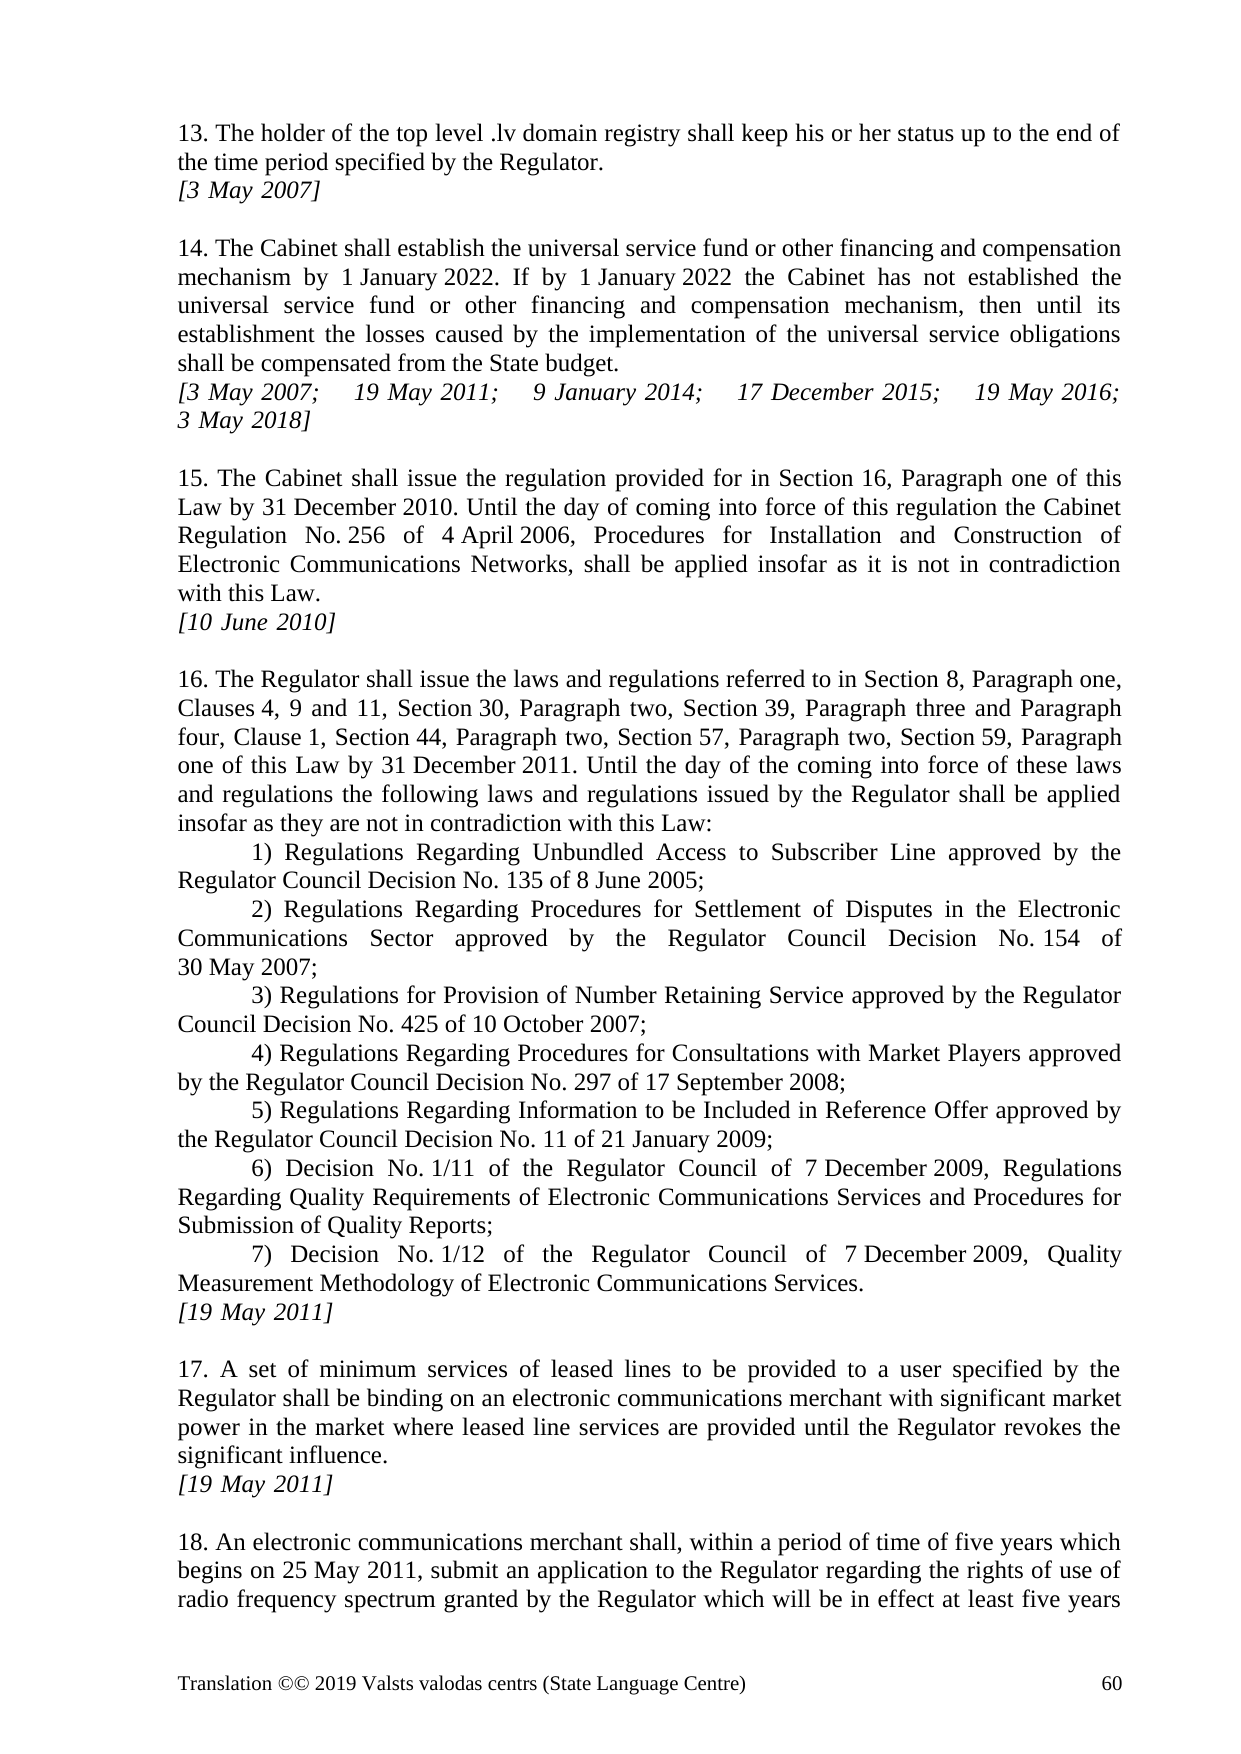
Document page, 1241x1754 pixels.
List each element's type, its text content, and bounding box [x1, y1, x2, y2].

text [10 June 2010] [177, 607, 1122, 636]
text 2) Regulations Regarding Procedures for Settlement of Disputes in the Electronic Communications Sector approved by the Regulator Council Decision No. 154 of 30 May 2007; [177, 894, 1122, 981]
text 13. The holder of the top level .lv domain registry shall keep his or her status up to the end of the time period specified by the Regulator. [177, 118, 1122, 176]
text 14. The Cabinet shall establish the universal service fund or other financing and compensation mechanism by 1 January 2022. If by 1 January 2022 the Cabinet has not established the universal service fund or other financing and compensation mechanism, then until its establishment the losses caused by the implementation of the universal service obligations shall be compensated from the State budget. [177, 233, 1122, 377]
text [19 May 2011] [177, 1469, 1122, 1498]
text [3 May 2007; 19 May 2011; 9 January 2014; 17 December 2015; 19 May 2016; 3 May 2018] [177, 377, 1122, 434]
text 1) Regulations Regarding Unbundled Access to Subscriber Line approved by the Regulator Council Decision No. 135 of 8 June 2005; [177, 837, 1122, 894]
text [19 May 2011] [177, 1297, 1122, 1326]
text 6) Decision No. 1/11 of the Regulator Council of 7 December 2009, Regulations Regarding Quality Requirements of Electronic Communications Services and Procedures for Submission of Quality Reports; [177, 1153, 1122, 1239]
text 15. The Cabinet shall issue the regulation provided for in Section 16, Paragraph one of this Law by 31 December 2010. Until the day of coming into force of this regulation the Cabinet Regulation No. 256 of 4 April 2006, Procedures for Installation and Construction of Electronic Communications Networks, shall be applied insofar as it is not in contradiction with this Law. [177, 463, 1122, 607]
text 3) Regulations for Provision of Number Retaining Service approved by the Regulator Council Decision No. 425 of 10 October 2007; [177, 981, 1122, 1038]
text [3 May 2007] [177, 176, 1122, 204]
text 16. The Regulator shall issue the laws and regulations referred to in Section 8, Paragraph one, Clauses 4, 9 and 11, Section 30, Paragraph two, Section 39, Paragraph three and Paragraph four, Clause 1, Section 44, Paragraph two, Section 57, Paragraph two, Section 59, Paragraph one of this Law by 31 December 2011. Until the day of the coming into force of these laws and regulations the following laws and regulations issued by the Regulator shall be applied insofar as they are not in contradiction with this Law: [177, 664, 1122, 837]
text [177, 1527, 1122, 1613]
text 7) Decision No. 1/12 of the Regulator Council of 7 December 2009, Quality Measurement Methodology of Electronic Communications Services. [177, 1239, 1122, 1297]
text 4) Regulations Regarding Procedures for Consultations with Market Players approved by the Regulator Council Decision No. 297 of 17 September 2008; [177, 1038, 1122, 1096]
text 17. A set of minimum services of leased lines to be provided to a user specified by the Regulator shall be binding on an electronic communications merchant with significant market power in the market where leased line services are provided until the Regulator revokes the significant influence. [177, 1354, 1122, 1469]
text 5) Regulations Regarding Information to be Included in Reference Offer approved by the Regulator Council Decision No. 11 of 21 January 2009; [177, 1096, 1122, 1153]
